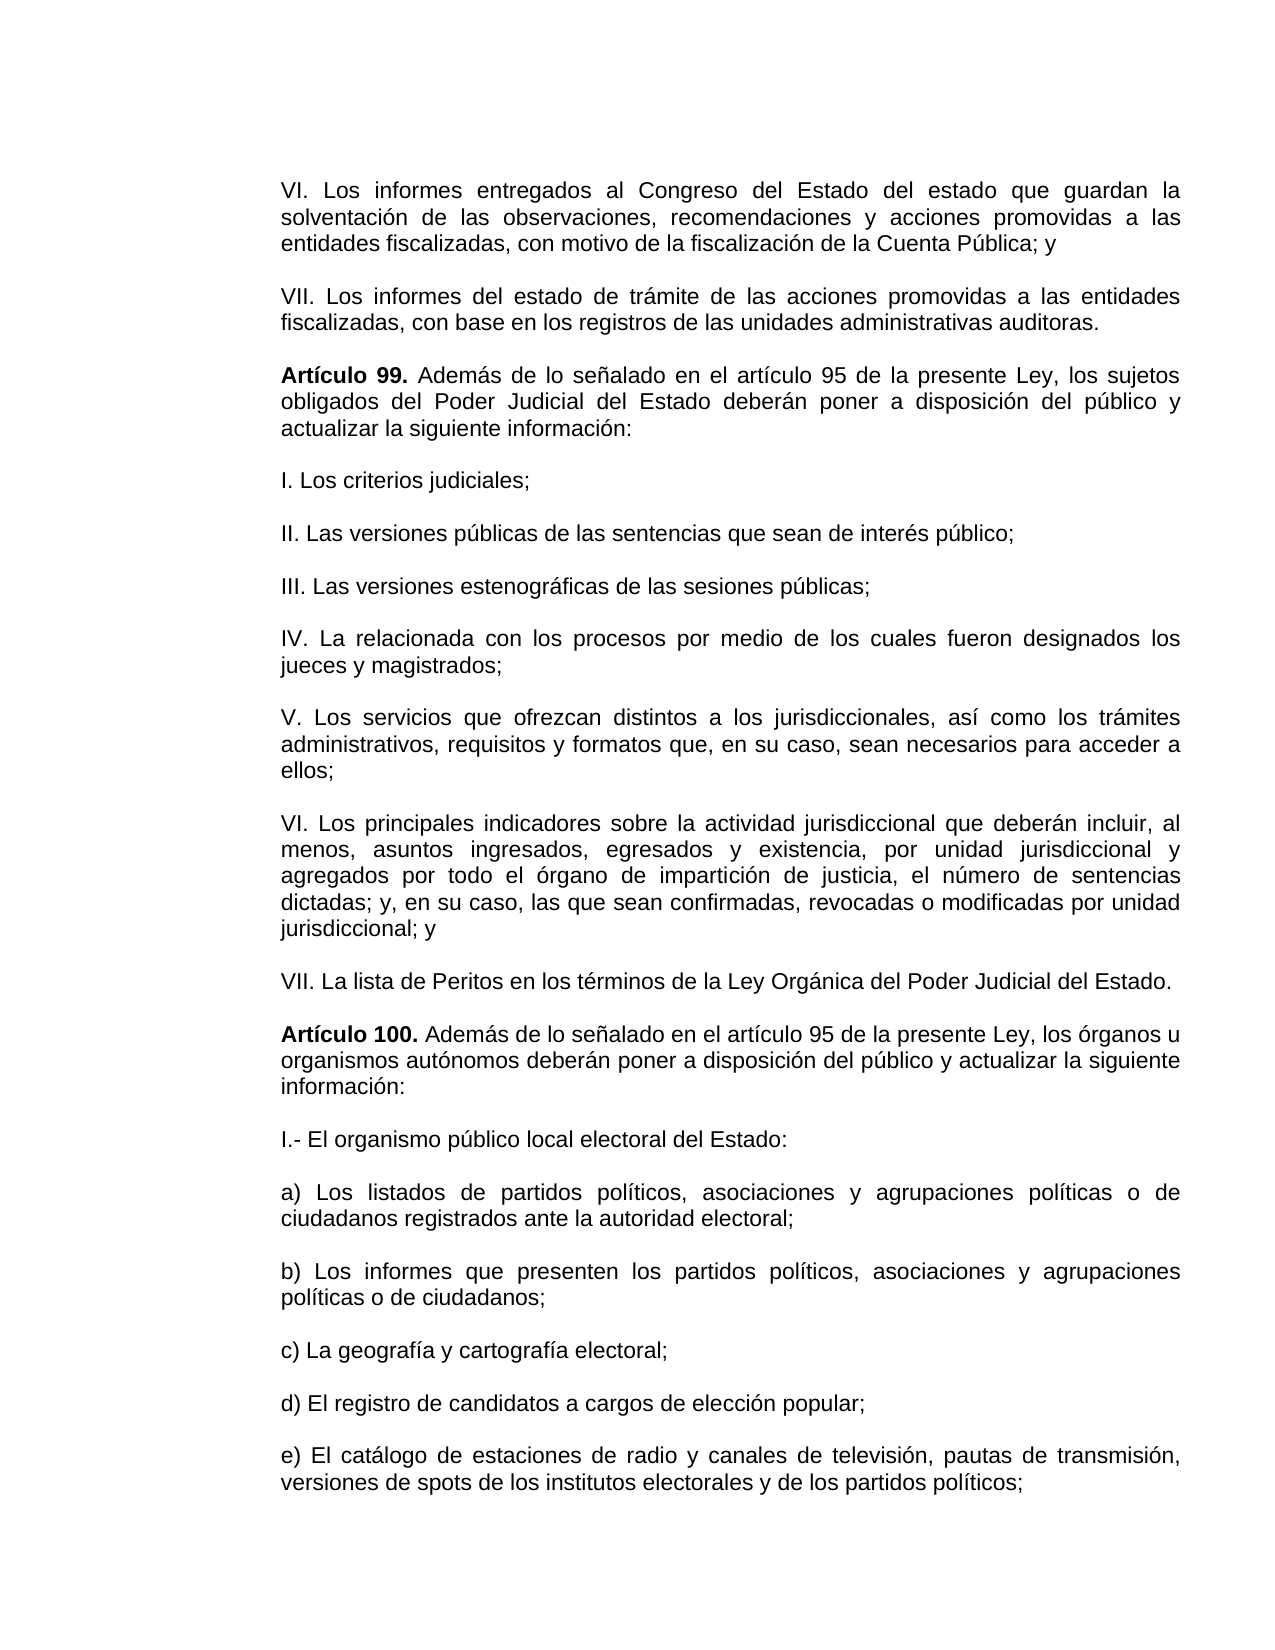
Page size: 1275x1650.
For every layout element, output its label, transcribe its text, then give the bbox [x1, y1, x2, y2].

text I.- El organismo público local electoral del Estado: [281, 1126, 1181, 1152]
list V. Los servicios que ofrezcan distintos a los jurisdiccionales, así como los trámites administrativos, requisitos y formatos que, en su caso, sean necesarios para acceder a ellos; [281, 704, 1181, 783]
text e) El catálogo de estaciones de radio y canales de televisión, pautas de transmisión, versiones de spots de los institutos electorales y de los partidos políticos; [281, 1442, 1181, 1495]
text VI. Los informes entregados al Congreso del Estado del estado que guardan la solventación de las observaciones, recomendaciones y acciones promovidas a las entidades fiscalizadas, con motivo de la fiscalización de la Cuenta Pública; y [281, 177, 1181, 256]
text a) Los listados de partidos políticos, asociaciones y agrupaciones políticas o de ciudadanos registrados ante la autoridad electoral; [281, 1179, 1181, 1231]
text Artículo 100. Además de lo señalado en el artículo 95 de la presente Ley, los órganos u organismos autónomos deberán poner a disposición del público y actualizar la siguiente información: [281, 1021, 1181, 1100]
list III. Las versiones estenográficas de las sesiones públicas; [281, 573, 1181, 599]
text VII. Los informes del estado de trámite de las acciones promovidas a las entidades fiscalizadas, con base en los registros de las unidades administrativas auditoras. [281, 283, 1181, 335]
text b) Los informes que presenten los partidos políticos, asociaciones y agrupaciones políticas o de ciudadanos; [281, 1258, 1181, 1311]
text c) La geografía y cartografía electoral; [281, 1337, 1181, 1363]
list VI. Los principales indicadores sobre la actividad jurisdiccional que deberán incluir, al menos, asuntos ingresados, egresados y existencia, por unidad jurisdiccional y agregados por todo el órgano de impartición de justicia, el número de sentencias dictadas; y, en su caso, las que sean confirmadas, revocadas o modificadas por unidad jurisdiccional; y [281, 810, 1181, 942]
text Artículo 99. Además de lo señalado en el artículo 95 de la presente Ley, los sujetos obligados del Poder Judicial del Estado deberán poner a disposición del público y actualizar la siguiente información: [281, 362, 1181, 441]
list VII. La lista de Peritos en los términos de la Ley Orgánica del Poder Judicial del Estado. [281, 968, 1181, 994]
list IV. La relacionada con los procesos por medio de los cuales fueron designados los jueces y magistrados; [281, 625, 1181, 678]
text d) El registro de candidatos a cargos de elección popular; [281, 1389, 1181, 1416]
list I. Los criterios judiciales; [281, 467, 1181, 493]
list II. Las versiones públicas de las sentencias que sean de interés público; [281, 520, 1181, 546]
